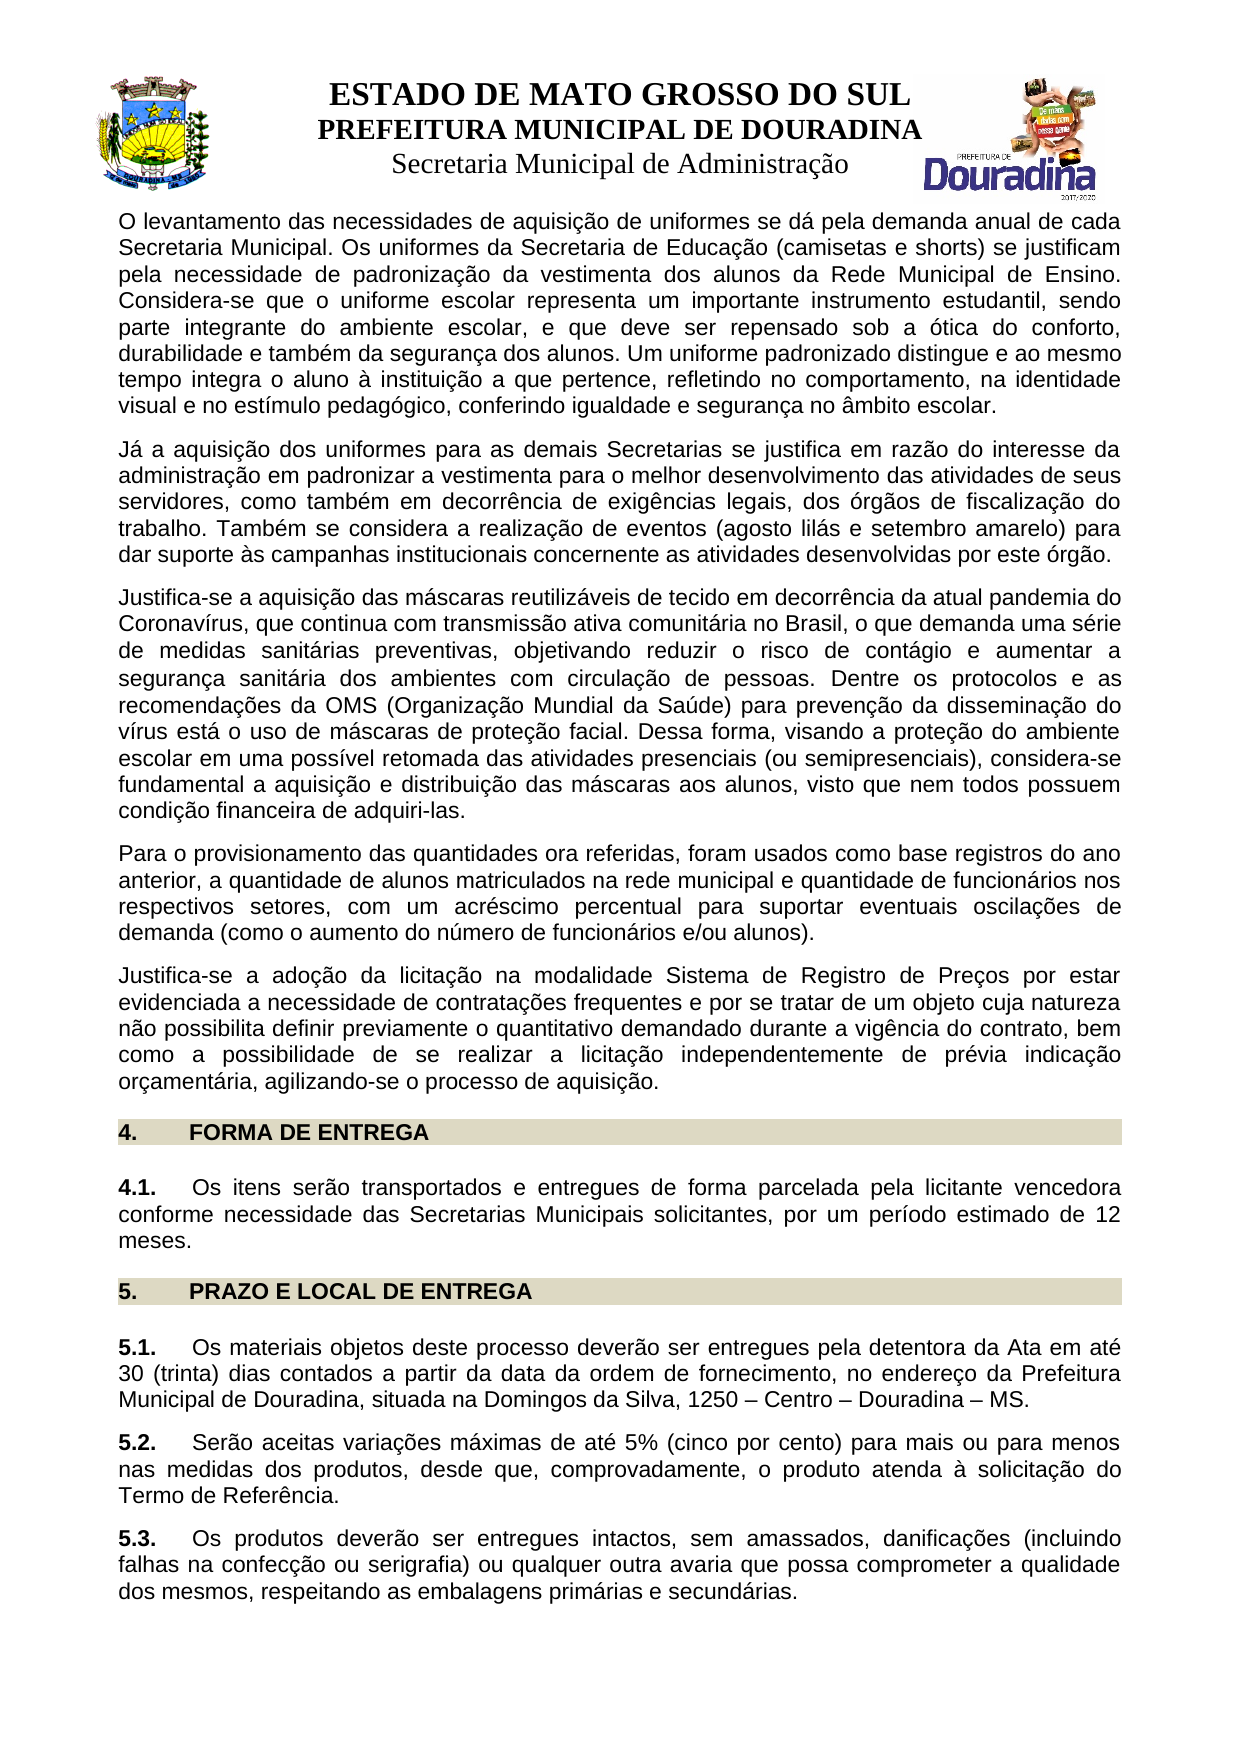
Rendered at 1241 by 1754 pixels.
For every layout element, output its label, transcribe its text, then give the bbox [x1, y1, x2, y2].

text Justifica-se a aquisição das máscaras reutilizáveis de tecido em decorrência da atual pandemia do Coronavírus, que continua com transmissão ativa comunitária no Brasil, o que demanda uma série de medidas sanitárias preventivas, objetivando reduzir o risco de contágio e aumentar a segurança sanitária dos ambientes com circulação de pessoas. Dentre os protocolos e as recomendações da OMS (Organização Mundial da Saúde) para prevenção da disseminação do vírus está o uso de máscaras de proteção facial. Dessa forma, visando a proteção do ambiente escolar em uma possível retomada das atividades presenciais (ou semipresenciais), considera-se fundamental a aquisição e distribuição das máscaras aos alunos, visto que nem todos possuem condição financeira de adquiri-las. [118, 584, 1122, 823]
list Os itens serão transportados e entregues de forma parcelada pela licitante vencedora conforme necessidade das Secretarias Municipais solicitantes, por um período estimado de 12 meses. [118, 1174, 1122, 1253]
text O levantamento das necessidades de aquisição de uniformes se dá pela demanda anual de cada Secretaria Municipal. Os uniformes da Secretaria de Educação (camisetas e shorts) se justificam pela necessidade de padronização da vestimenta dos alunos da Rede Municipal de Ensino. Considera-se que o uniforme escolar representa um importante instrumento estudantil, sendo parte integrante do ambiente escolar, e que deve ser repensado sob a ótica do conforto, durabilidade e também da segurança dos alunos. Um uniforme padronizado distingue e ao mesmo tempo integra o aluno à instituição a que pertence, refletindo no comportamento, na identidade visual e no estímulo pedagógico, conferindo igualdade e segurança no âmbito escolar. [118, 208, 1122, 419]
picture [86, 63, 218, 201]
list Serão aceitas variações máximas de até 5% (cinco por cento) para mais ou para menos nas medidas dos produtos, desde que, comprovadamente, o produto atenda à solicitação do Termo de Referência. [118, 1429, 1122, 1508]
text Justifica-se a adoção da licitação na modalidade Sistema de Registro de Preços por estar evidenciada a necessidade de contratações frequentes e por se tratar de um objeto cuja natureza não possibilita definir previamente o quantitativo demandado durante a vigência do contrato, bem como a possibilidade de se realizar a licitação independentemente de prévia indicação orçamentária, agilizando-se o processo de aquisição. [118, 962, 1122, 1094]
list Os produtos deverão ser entregues intactos, sem amassados, danificações (incluindo falhas na confecção ou serigrafia) ou qualquer outra avaria que possa comprometer a qualidade dos mesmos, respeitando as embalagens primárias e secundárias. [118, 1525, 1122, 1604]
picture [913, 74, 1106, 204]
list Os materiais objetos deste processo deverão ser entregues pela detentora da Ata em até 30 (trinta) dias contados a partir da data da ordem de fornecimento, no endereço da Prefeitura Municipal de Douradina, situada na Domingos da Silva, 1250 – Centro – Douradina – MS. [118, 1333, 1122, 1413]
text Já a aquisição dos uniformes para as demais Secretarias se justifica em razão do interesse da administração em padronizar a vestimenta para o melhor desenvolvimento das atividades de seus servidores, como também em decorrência de exigências legais, dos órgãos de fiscalização do trabalho. Também se considera a realização de eventos (agosto lilás e setembro amarelo) para dar suporte às campanhas institucionais concernente as atividades desenvolvidas por este órgão. [118, 436, 1122, 567]
list PRAZO E LOCAL DE ENTREGA [118, 1278, 1122, 1305]
list FORMA DE ENTREGA [118, 1119, 1122, 1145]
text Para o provisionamento das quantidades ora referidas, foram usados como base registros do ano anterior, a quantidade de alunos matriculados na rede municipal e quantidade de funcionários nos respectivos setores, com um acréscimo percentual para suportar eventuais oscilações de demanda (como o aumento do número de funcionários e/ou alunos). [118, 840, 1122, 946]
